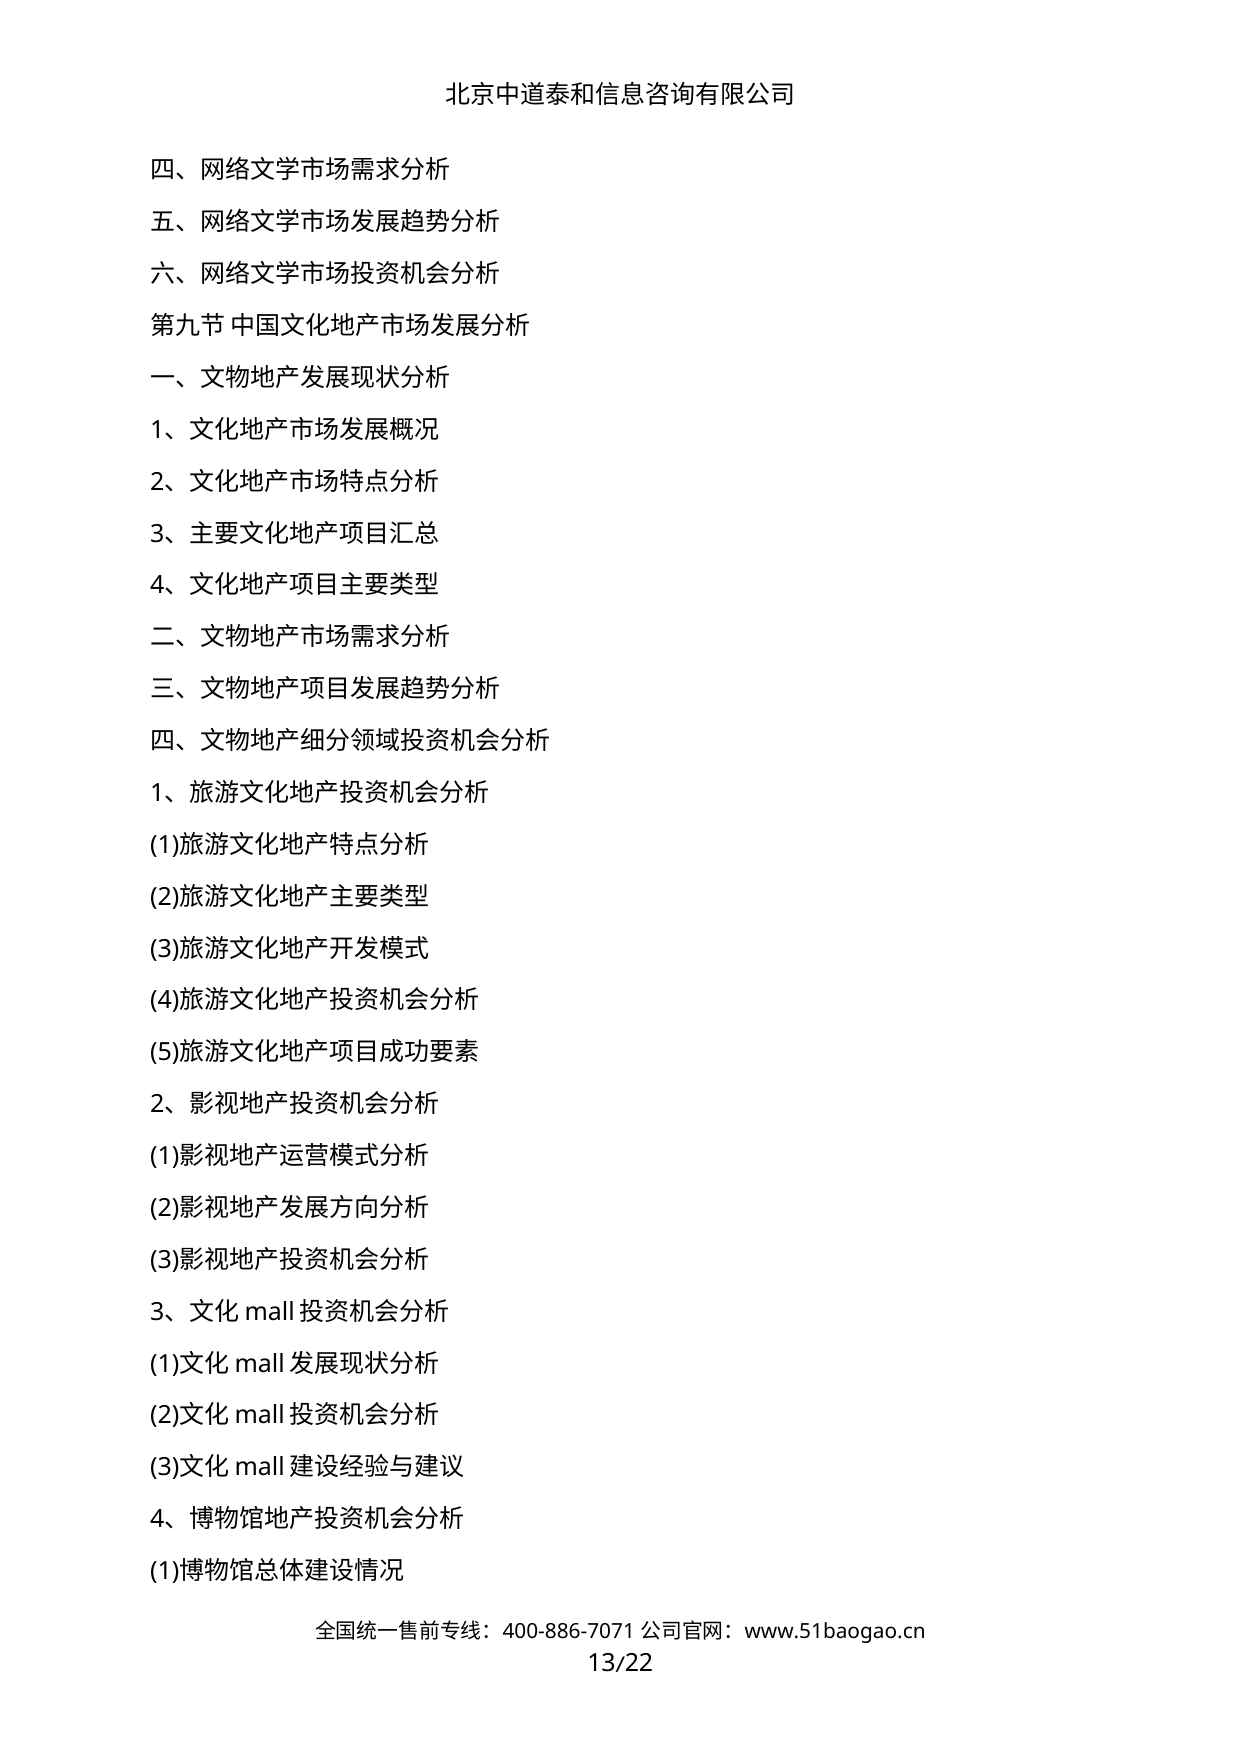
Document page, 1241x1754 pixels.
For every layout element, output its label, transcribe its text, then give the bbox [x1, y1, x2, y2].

text 一、文物地产发展现状分析 [150, 357, 1090, 394]
text (2)文化mall投资机会分析 [150, 1395, 1090, 1431]
text (2)影视地产发展方向分析 [150, 1187, 1090, 1224]
text 4、博物馆地产投资机会分析 [150, 1499, 1090, 1535]
text (1)旅游文化地产特点分析 [150, 824, 1090, 861]
text (3)影视地产投资机会分析 [150, 1239, 1090, 1276]
text (3)旅游文化地产开发模式 [150, 928, 1090, 964]
text 四、文物地产细分领域投资机会分析 [150, 721, 1090, 757]
text (1)文化mall发展现状分析 [150, 1343, 1090, 1379]
text 六、网络文学市场投资机会分析 [150, 254, 1090, 290]
text 五、网络文学市场发展趋势分析 [150, 202, 1090, 238]
text 1、旅游文化地产投资机会分析 [150, 772, 1090, 809]
text 1、文化地产市场发展概况 [150, 409, 1090, 446]
text (4)旅游文化地产投资机会分析 [150, 980, 1090, 1016]
text 4、文化地产项目主要类型 [150, 565, 1090, 601]
text 3、主要文化地产项目汇总 [150, 513, 1090, 549]
text 四、网络文学市场需求分析 [150, 150, 1090, 186]
text (3)文化mall建设经验与建议 [150, 1447, 1090, 1483]
text 2、文化地产市场特点分析 [150, 461, 1090, 497]
text 2、影视地产投资机会分析 [150, 1084, 1090, 1120]
text 3、文化mall投资机会分析 [150, 1291, 1090, 1327]
text (5)旅游文化地产项目成功要素 [150, 1032, 1090, 1068]
text 第九节 中国文化地产市场发展分析 [150, 306, 1090, 342]
text 二、文物地产市场需求分析 [150, 617, 1090, 653]
text (2)旅游文化地产主要类型 [150, 876, 1090, 912]
text (1)影视地产运营模式分析 [150, 1136, 1090, 1172]
text (1)博物馆总体建设情况 [150, 1551, 1090, 1587]
text 三、文物地产项目发展趋势分析 [150, 669, 1090, 705]
